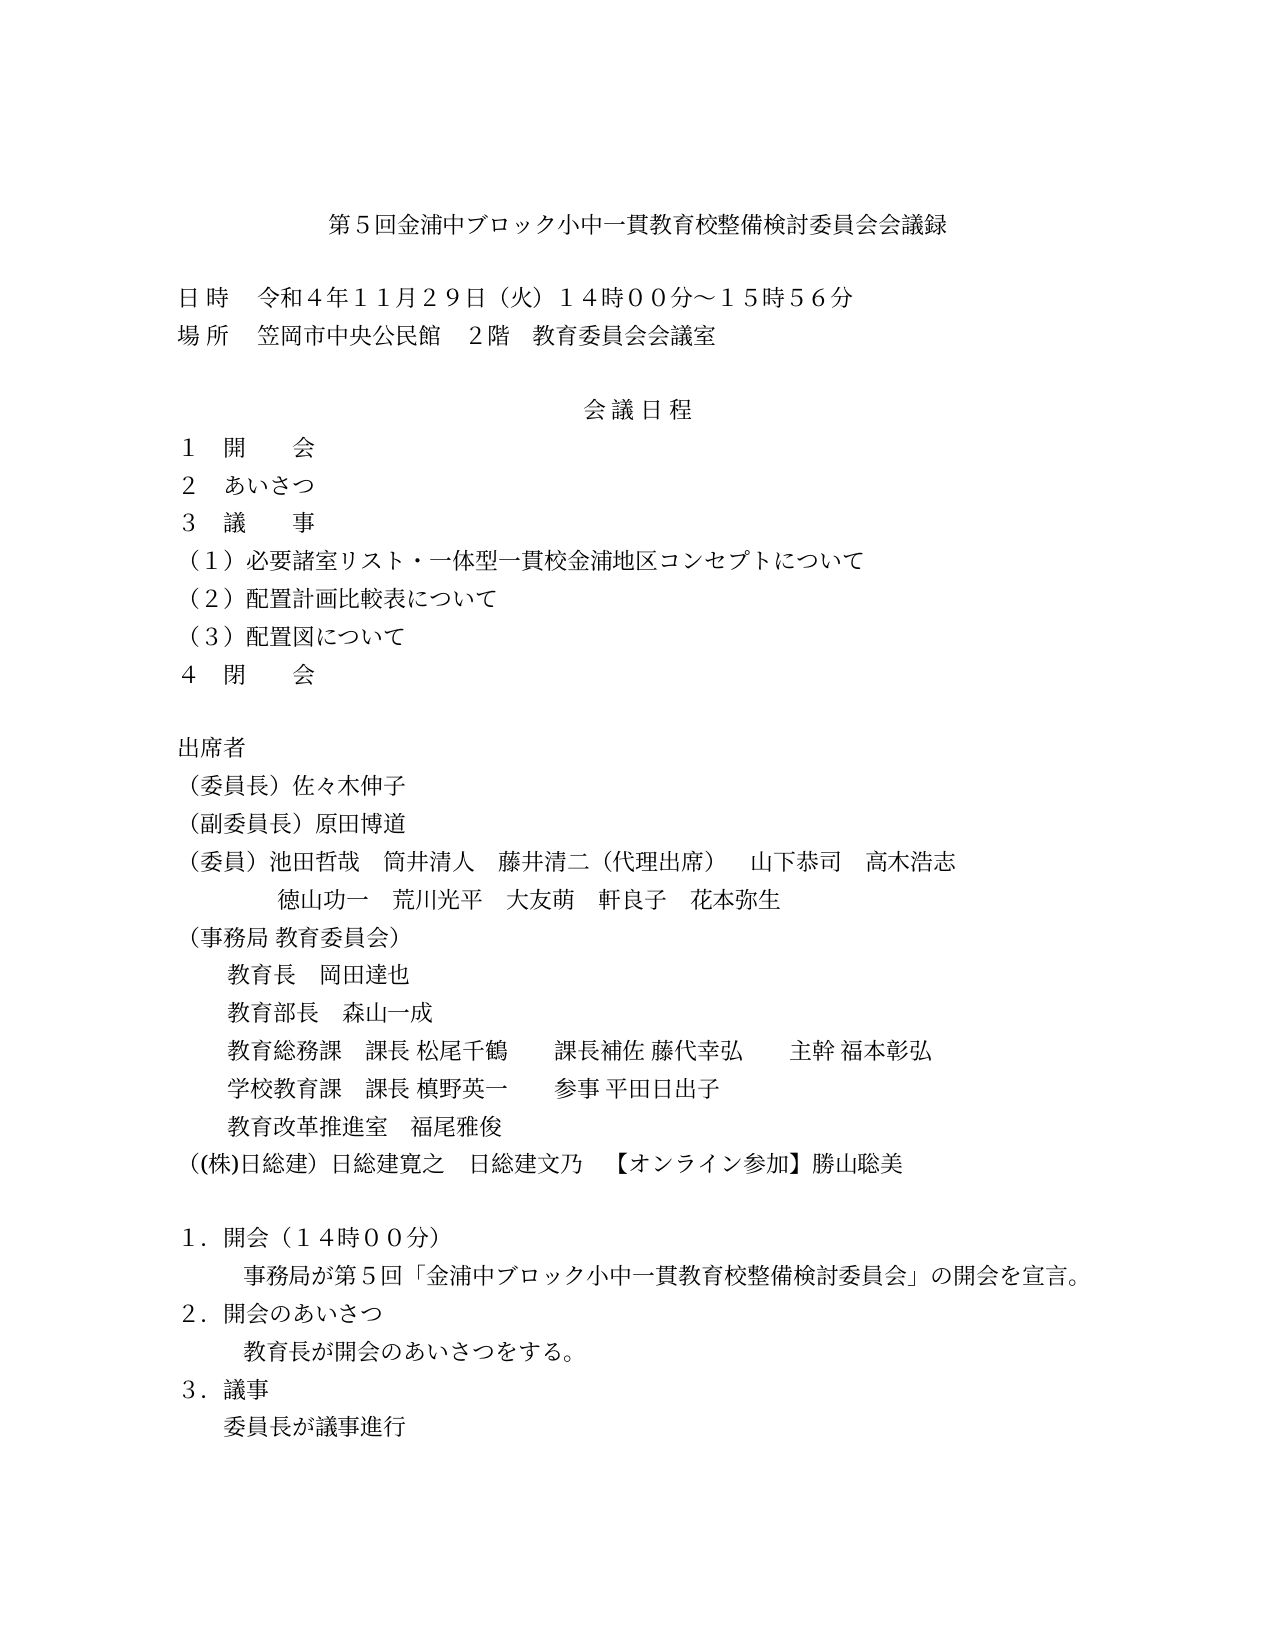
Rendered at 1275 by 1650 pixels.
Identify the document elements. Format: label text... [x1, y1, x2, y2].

text 教育改革推進室 福尾雅俊 [177, 1109, 1098, 1142]
text （委員長）佐々木伸子 [177, 768, 1098, 801]
text 出席者 [177, 731, 1098, 763]
text 場 所 笠岡市中央公民館 ２階 教育委員会会議室 [177, 318, 1098, 351]
text 第５回金浦中ブロック小中一貫教育校整備検討委員会会議録 [177, 207, 1098, 240]
text （３）配置図について [177, 619, 1098, 652]
text 日 時 令和４年１１月２９日（火）１４時００分～１５時５６分 [177, 281, 1098, 313]
text （１）必要諸室リスト・一体型一貫校金浦地区コンセプトについて [177, 543, 1098, 576]
text ２．開会のあいさつ [177, 1296, 1098, 1329]
text ２ あいさつ [177, 468, 1098, 501]
text １ 開 会 [177, 430, 1098, 463]
text 教育長が開会のあいさつをする。 [177, 1334, 1098, 1367]
text 委員長が議事進行 [177, 1409, 1098, 1442]
text ４ 閉 会 [177, 657, 1098, 690]
text 教育部長 森山一成 [177, 995, 1098, 1028]
text （委員）池田哲哉 筒井清人 藤井清二（代理出席） 山下恭司 高木浩志 [177, 844, 1098, 877]
text 学校教育課 課長 槙野英一 参事 平田日出子 [177, 1071, 1098, 1104]
text ３．議事 [177, 1372, 1098, 1404]
text 事務局が第５回「金浦中ブロック小中一貫教育校整備検討委員会」の開会を宣言。 [221, 1258, 1098, 1291]
text （事務局 教育委員会） [177, 919, 1098, 952]
text （２）配置計画比較表について [177, 581, 1098, 614]
text 教育長 岡田達也 [177, 957, 1098, 990]
text （(株)日総建）日総建寛之 日総建文乃 【オンライン参加】勝山聡美 [177, 1146, 1098, 1179]
text １．開会（１４時００分） [177, 1220, 1098, 1253]
text （副委員長）原田博道 [177, 806, 1098, 839]
text 教育総務課 課長 松尾千鶴 課長補佐 藤代幸弘 主幹 福本彰弘 [177, 1033, 1098, 1066]
text 徳山功一 荒川光平 大友萌 軒良子 花本弥生 [177, 882, 1098, 915]
text 会 議 日 程 [177, 392, 1098, 425]
text ３ 議 事 [177, 506, 1098, 538]
